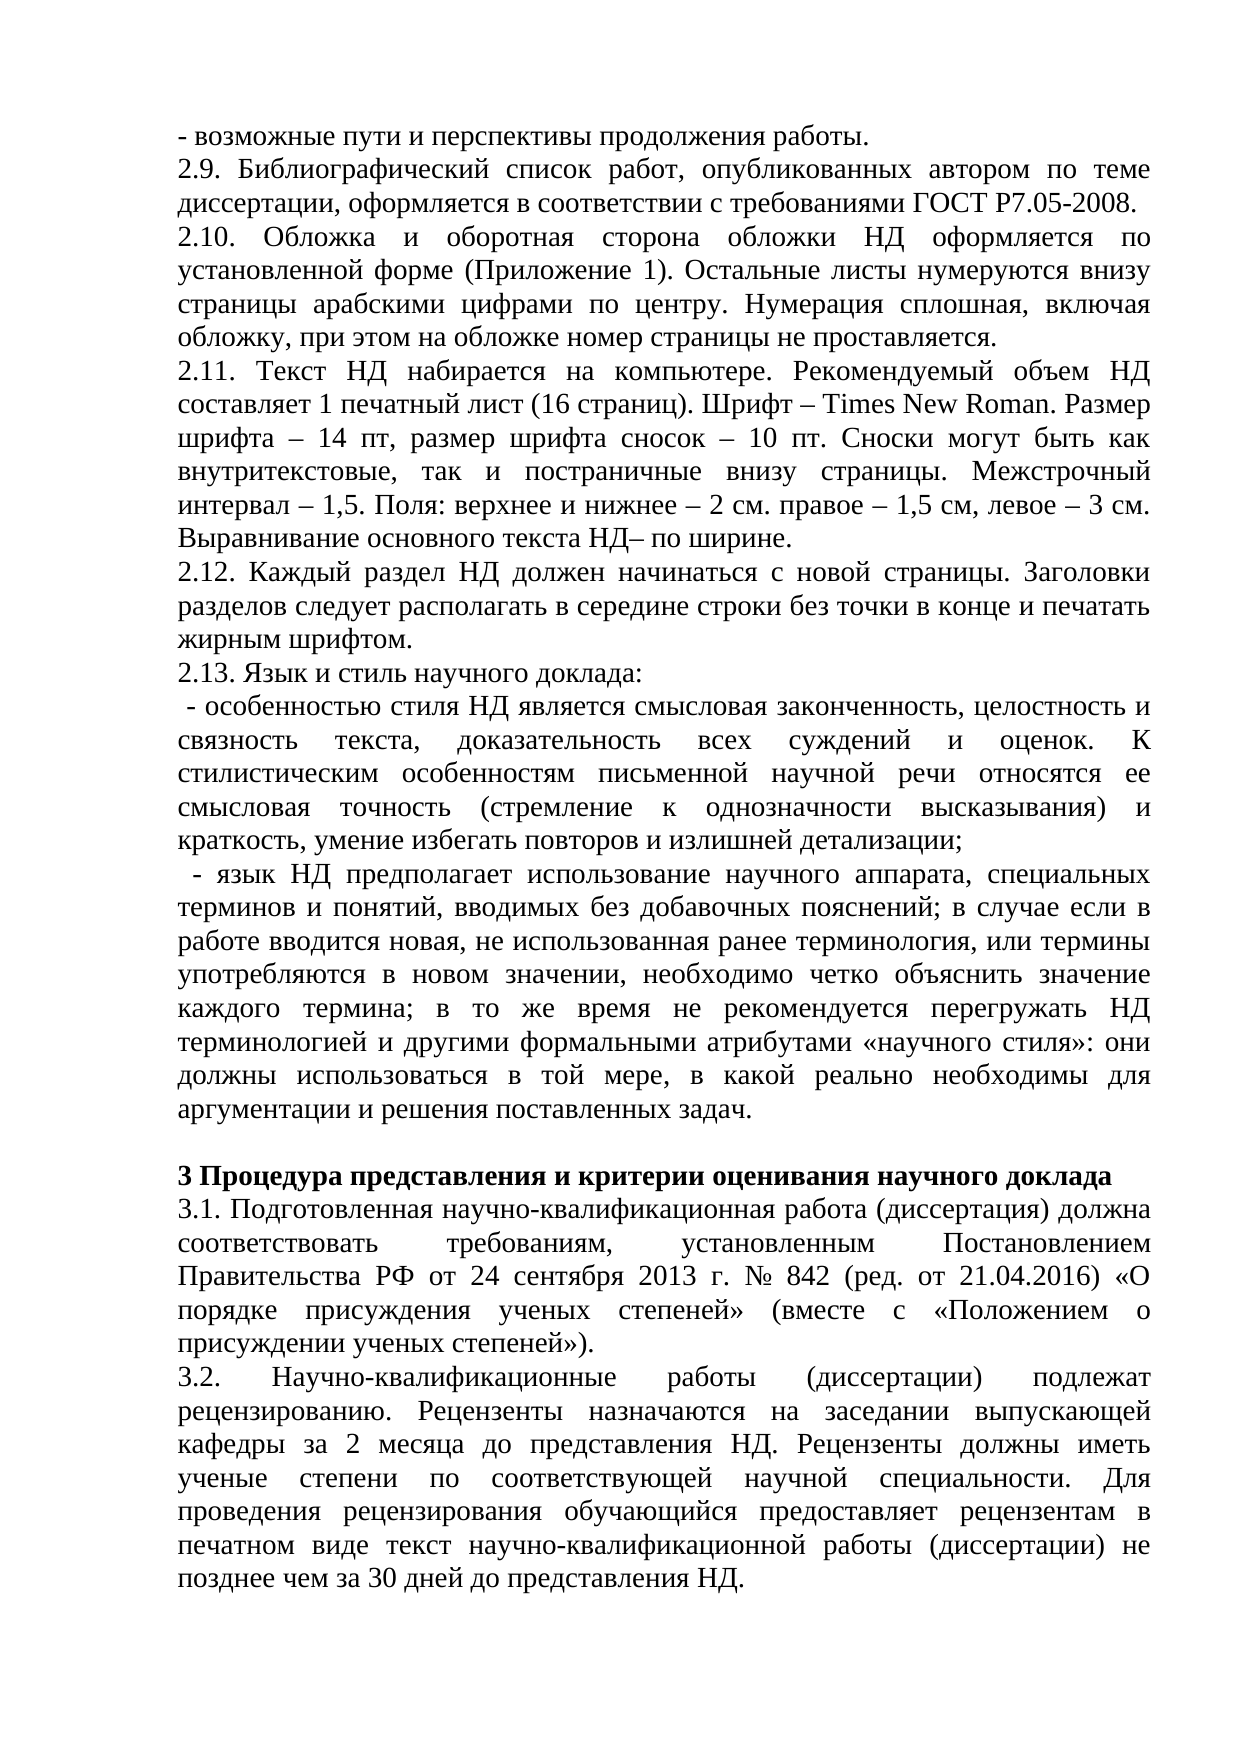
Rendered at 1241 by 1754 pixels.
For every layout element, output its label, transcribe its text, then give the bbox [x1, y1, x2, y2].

text - особенностью стиля НД является смысловая законченность, целостность и связность текста, доказательность всех суждений и оценок. К стилистическим особенностям письменной научной речи относятся ее смысловая точность (стремление к однозначности высказывания) и краткость, умение избегать повторов и излишней детализации; [177, 688, 1152, 856]
text 2.13. Язык и стиль научного доклада: [177, 655, 1152, 688]
text 2.10. Обложка и оборотная сторона обложки НД оформляется по установленной форме (Приложение 1). Остальные листы нумеруются внизу страницы арабскими цифрами по центру. Нумерация сплошная, включая обложку, при этом на обложке номер страницы не проставляется. [177, 219, 1152, 353]
text 2.11. Текст НД набирается на компьютере. Рекомендуемый объем НД составляет 1 печатный лист (16 страниц). Шрифт – Times New Roman. Размер шрифта – 14 пт, размер шрифта сносок – 10 пт. Сноски могут быть как внутритекстовые, так и постраничные внизу страницы. Межстрочный интервал – 1,5. Поля: верхнее и нижнее – . правое – , левое – . Выравнивание основного текста НД– по ширине. [177, 353, 1152, 554]
text 2.9. Библиографический список работ, опубликованных автором по теме диссертации, оформляется в соответствии с требованиями ГОСТ Р7.05-2008. [177, 152, 1152, 219]
text - возможные пути и перспективы продолжения работы. [177, 118, 1152, 152]
text 2.12. Каждый раздел НД должен начинаться с новой страницы. Заголовки разделов следует располагать в середине строки без точки в конце и печатать жирным шрифтом. [177, 554, 1152, 655]
text 3 Процедура представления и критерии оценивания научного доклада [177, 1158, 1152, 1191]
text 3.1. Подготовленная научно-квалификационная работа (диссертация) должна соответствовать требованиям, установленным Постановлением Правительства РФ от 24 сентября . № 842 (ред. от 21.04.2016) «О порядке присуждения ученых степеней» (вместе с «Положением о присуждении ученых степеней»). [177, 1191, 1152, 1359]
text 3.2. Научно-квалификационные работы (диссертации) подлежат рецензированию. Рецензенты назначаются на заседании выпускающей кафедры за 2 месяца до представления НД. Рецензенты должны иметь ученые степени по соответствующей научной специальности. Для проведения рецензирования обучающийся предоставляет рецензентам в печатном виде текст научно-квалификационной работы (диссертации) не позднее чем за 30 дней до представления НД. [177, 1359, 1152, 1594]
text - язык НД предполагает использование научного аппарата, специальных терминов и понятий, вводимых без добавочных пояснений; в случае если в работе вводится новая, не использованная ранее терминология, или термины употребляются в новом значении, необходимо четко объяснить значение каждого термина; в то же время не рекомендуется перегружать НД терминологией и другими формальными атрибутами «научного стиля»: они должны использоваться в той мере, в какой реально необходимы для аргументации и решения поставленных задач. [177, 856, 1152, 1124]
